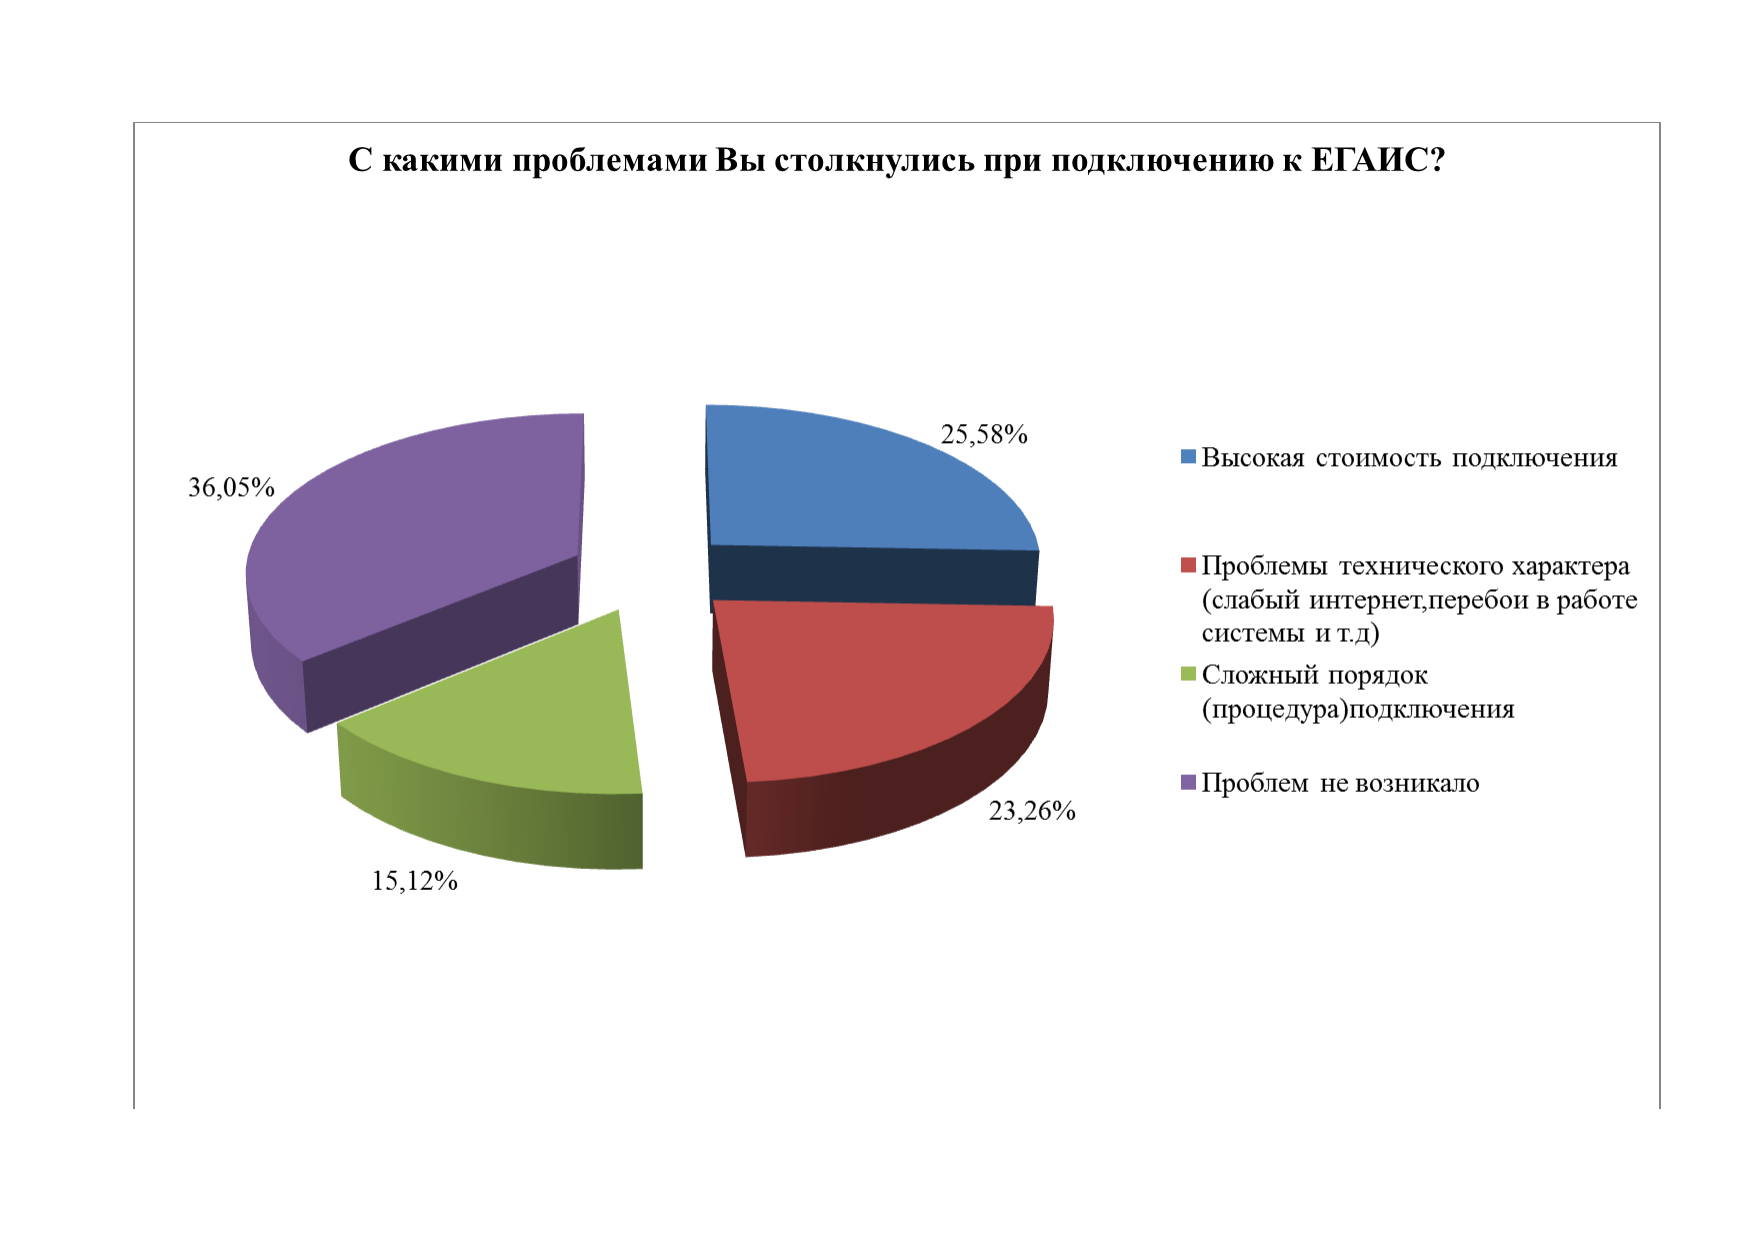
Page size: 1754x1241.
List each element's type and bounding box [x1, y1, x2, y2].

picture [132, 122, 1662, 1109]
